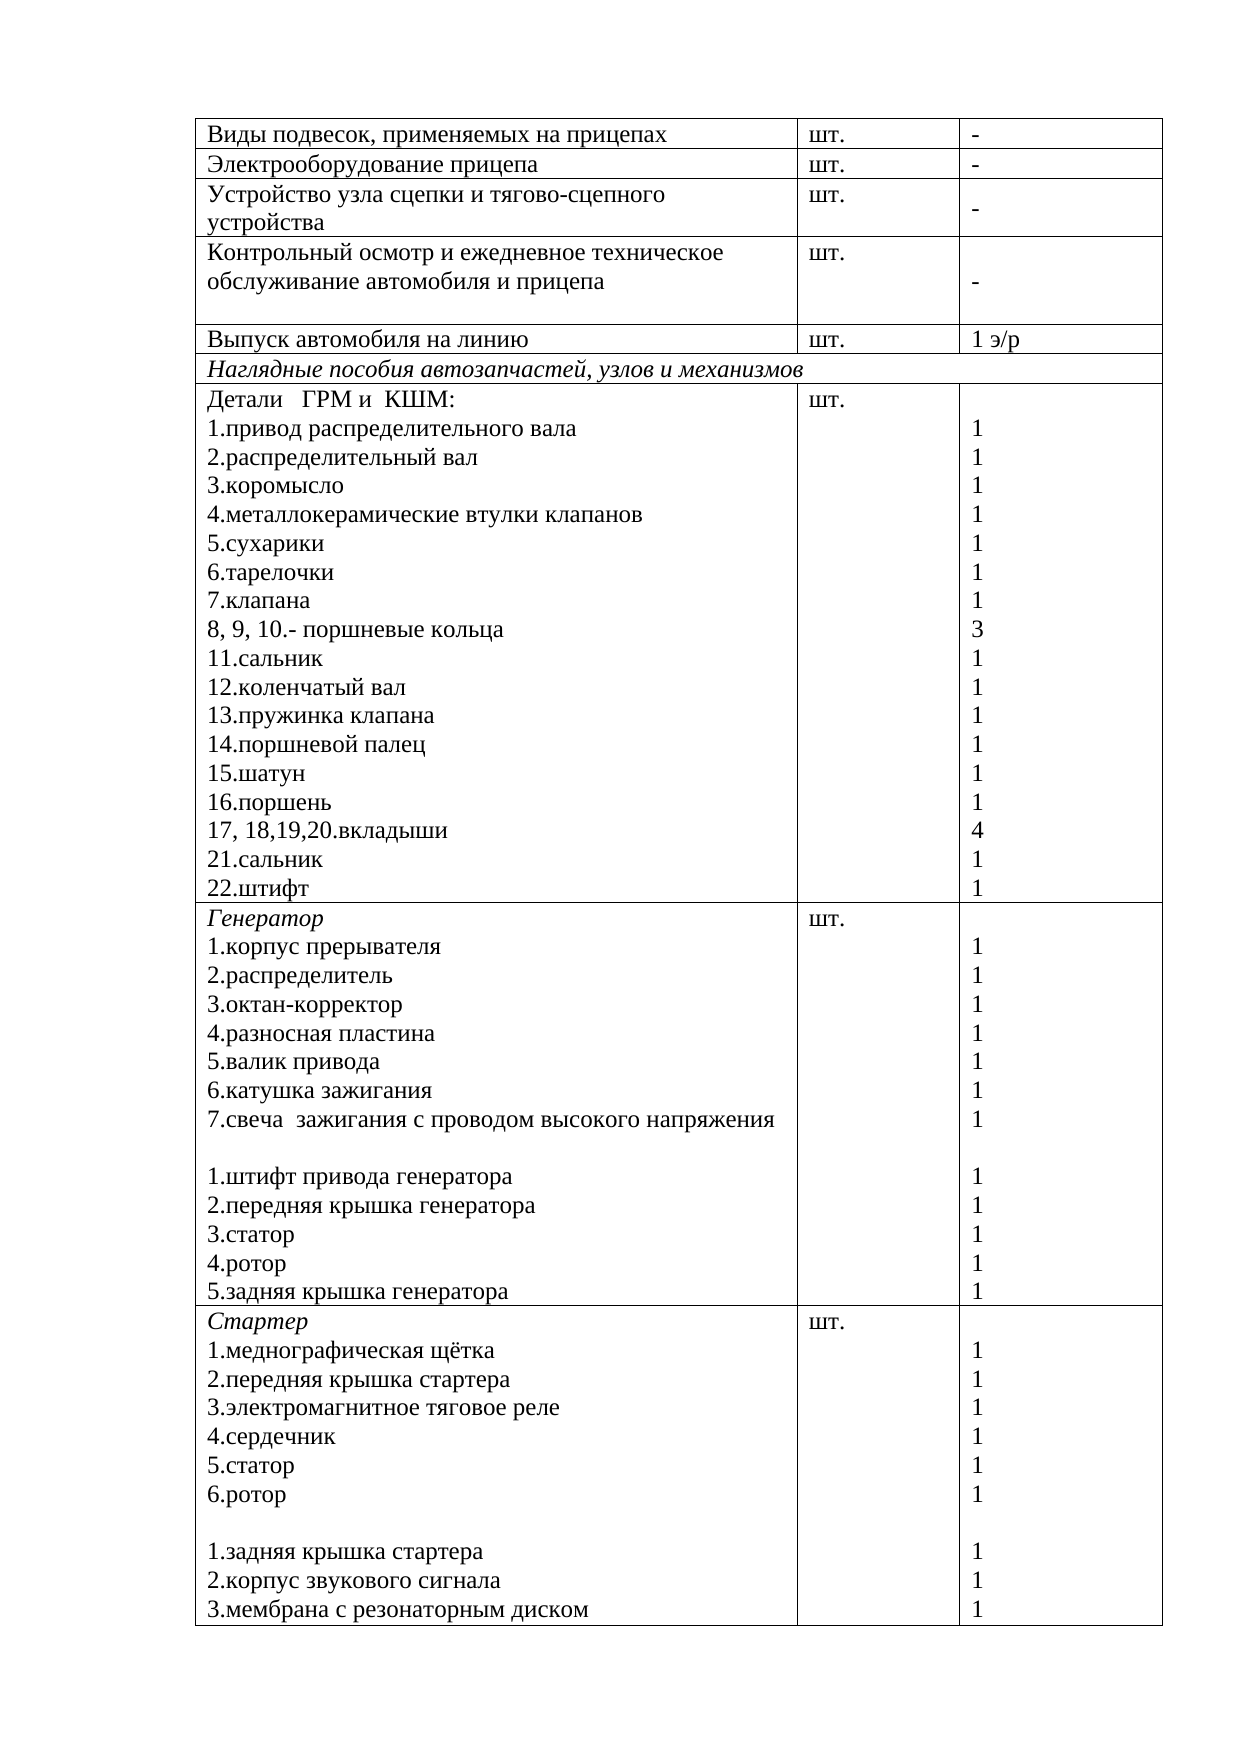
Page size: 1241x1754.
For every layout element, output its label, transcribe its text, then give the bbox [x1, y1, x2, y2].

table_cell Наглядные пособия автозапчастей, узлов и механизмов [196, 354, 1162, 383]
table_cell Детали ГРМ и КШМ: 1.привод распределительного вала 2.распределительный вал 3.коромысло 4.металлокерамические втулки клапанов 5.сухарики 6.тарелочки 7.клапана 8, 9, 10.- поршневые кольца 11.сальник 12.коленчатый вал 13.пружинка клапана 14.поршневой палец 15.шатун 16.поршень 17, 18,19,20.вкладыши 21.сальник 22.штифт [196, 384, 797, 902]
table_cell Генератор 1.корпус прерывателя 2.распределитель 3.октан-корректор 4.разносная пластина 5.валик привода 6.катушка зажигания 7.свеча зажигания с проводом высокого напряжения 1.штифт привода генератора 2.передняя крышка генератора 3.статор 4.ротор 5.задняя крышка генератора [196, 903, 797, 1305]
table_cell шт. [798, 149, 959, 178]
table_cell Стартер 1.меднографическая щётка 2.передняя крышка стартера 3.электромагнитное тяговое реле 4.сердечник 5.статор 6.ротор 1.задняя крышка стартера 2.корпус звукового сигнала 3.мембрана с резонаторным диском [196, 1306, 797, 1625]
table_cell - [960, 119, 1162, 148]
table_cell Контрольный осмотр и ежедневное техническое обслуживание автомобиля и прицепа [196, 237, 797, 323]
table_cell - [960, 237, 1162, 323]
table_cell Устройство узла сцепки и тягово-сцепного устройства [196, 179, 797, 236]
table_cell Электрооборудование прицепа [196, 149, 797, 178]
table_cell шт. [798, 237, 959, 323]
table_cell шт. [798, 903, 959, 1305]
table_cell 1 1 1 1 1 1 1 1 1 1 1 1 [960, 903, 1162, 1305]
table_cell шт. [798, 179, 959, 236]
table_cell шт. [798, 325, 959, 353]
table_cell 1 э/р [960, 325, 1162, 353]
table_cell 1 1 1 1 1 1 1 1 1 [960, 1306, 1162, 1625]
table_cell шт. [798, 384, 959, 902]
table_cell Виды подвесок, применяемых на прицепах [196, 119, 797, 148]
table_cell - [960, 179, 1162, 236]
table_cell шт. [798, 1306, 959, 1625]
table_cell шт. [798, 119, 959, 148]
table_cell 1 1 1 1 1 1 1 3 1 1 1 1 1 1 4 1 1 [960, 384, 1162, 902]
table_cell - [960, 149, 1162, 178]
table_cell Выпуск автомобиля на линию [196, 325, 797, 353]
